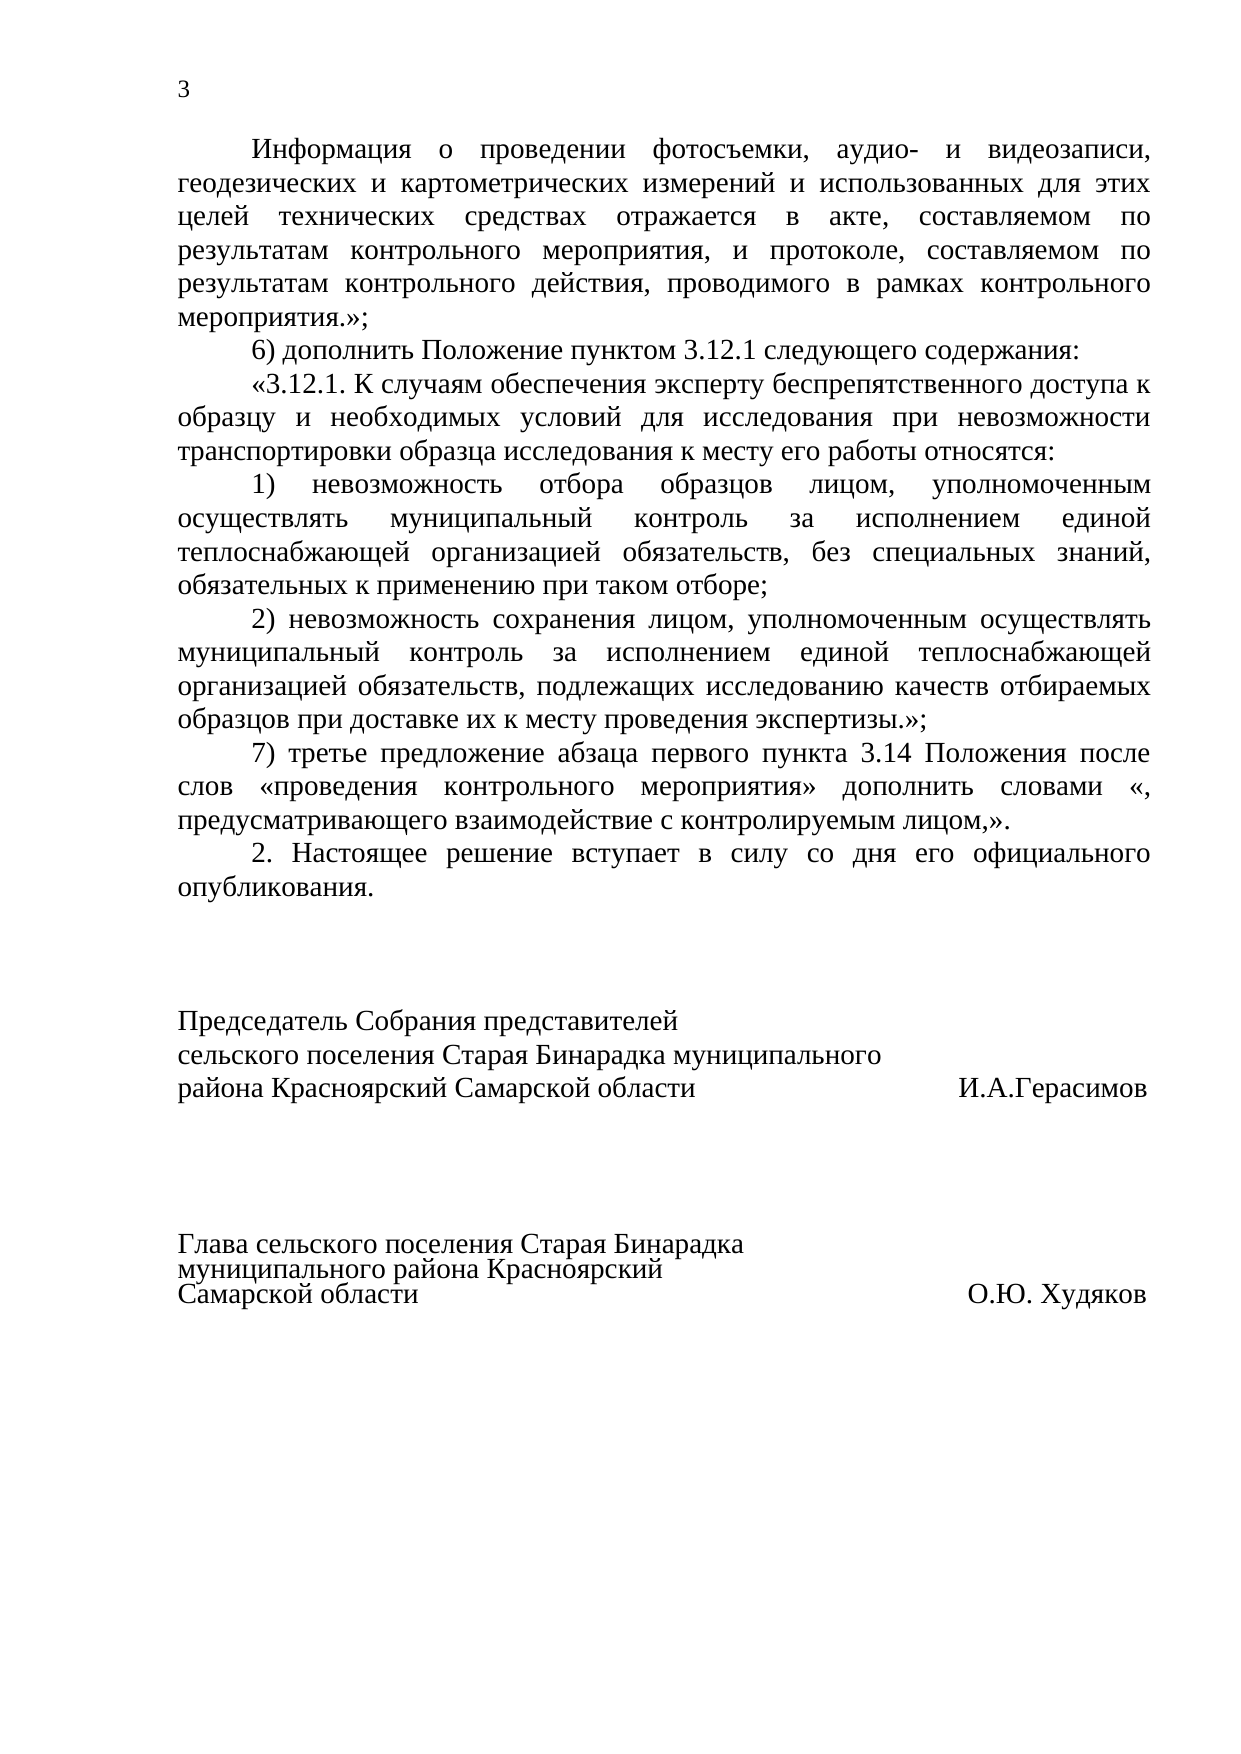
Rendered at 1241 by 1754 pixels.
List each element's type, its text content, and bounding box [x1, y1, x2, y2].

text «3.12.1. К случаям обеспечения эксперту беспрепятственного доступа к образцу и необходимых условий для исследования при невозможности транспортировки образца исследования к месту его работы относятся: [177, 366, 1152, 467]
text Информация о проведении фотосъемки, аудио- и видеозаписи, геодезических и картометрических измерений и использованных для этих целей технических средствах отражается в акте, составляемом по результатам контрольного мероприятия, и протоколе, составляемом по результатам контрольного действия, проводимого в рамках контрольного мероприятия.»; [177, 131, 1152, 332]
text 6) дополнить Положение пунктом 3.12.1 следующего содержания: [177, 332, 1152, 366]
text сельского поселения Старая Бинарадка муниципального [177, 1037, 1152, 1070]
text муниципального района Красноярский [177, 1258, 1152, 1283]
text района Красноярский Самарской области И.А.Герасимов [177, 1070, 1152, 1104]
text 1) невозможность отбора образцов лицом, уполномоченным осуществлять муниципальный контроль за исполнением единой теплоснабжающей организацией обязательств, без специальных знаний, обязательных к применению при таком отборе; [177, 467, 1152, 601]
text Глава сельского поселения Старая Бинарадка [177, 1233, 1152, 1258]
text 7) третье предложение абзаца первого пункта 3.14 Положения после слов «проведения контрольного мероприятия» дополнить словами «, предусматривающего взаимодействие с контролируемым лицом,». [177, 735, 1152, 836]
text 2) невозможность сохранения лицом, уполномоченным осуществлять муниципальный контроль за исполнением единой теплоснабжающей организацией обязательств, подлежащих исследованию качеств отбираемых образцов при доставке их к месту проведения экспертизы.»; [177, 601, 1152, 735]
text 2. Настоящее решение вступает в силу со дня его официального опубликования. [177, 836, 1152, 903]
text Самарской области О.Ю. Худяков [177, 1283, 1152, 1308]
text Председатель Собрания представителей [177, 1003, 1152, 1037]
